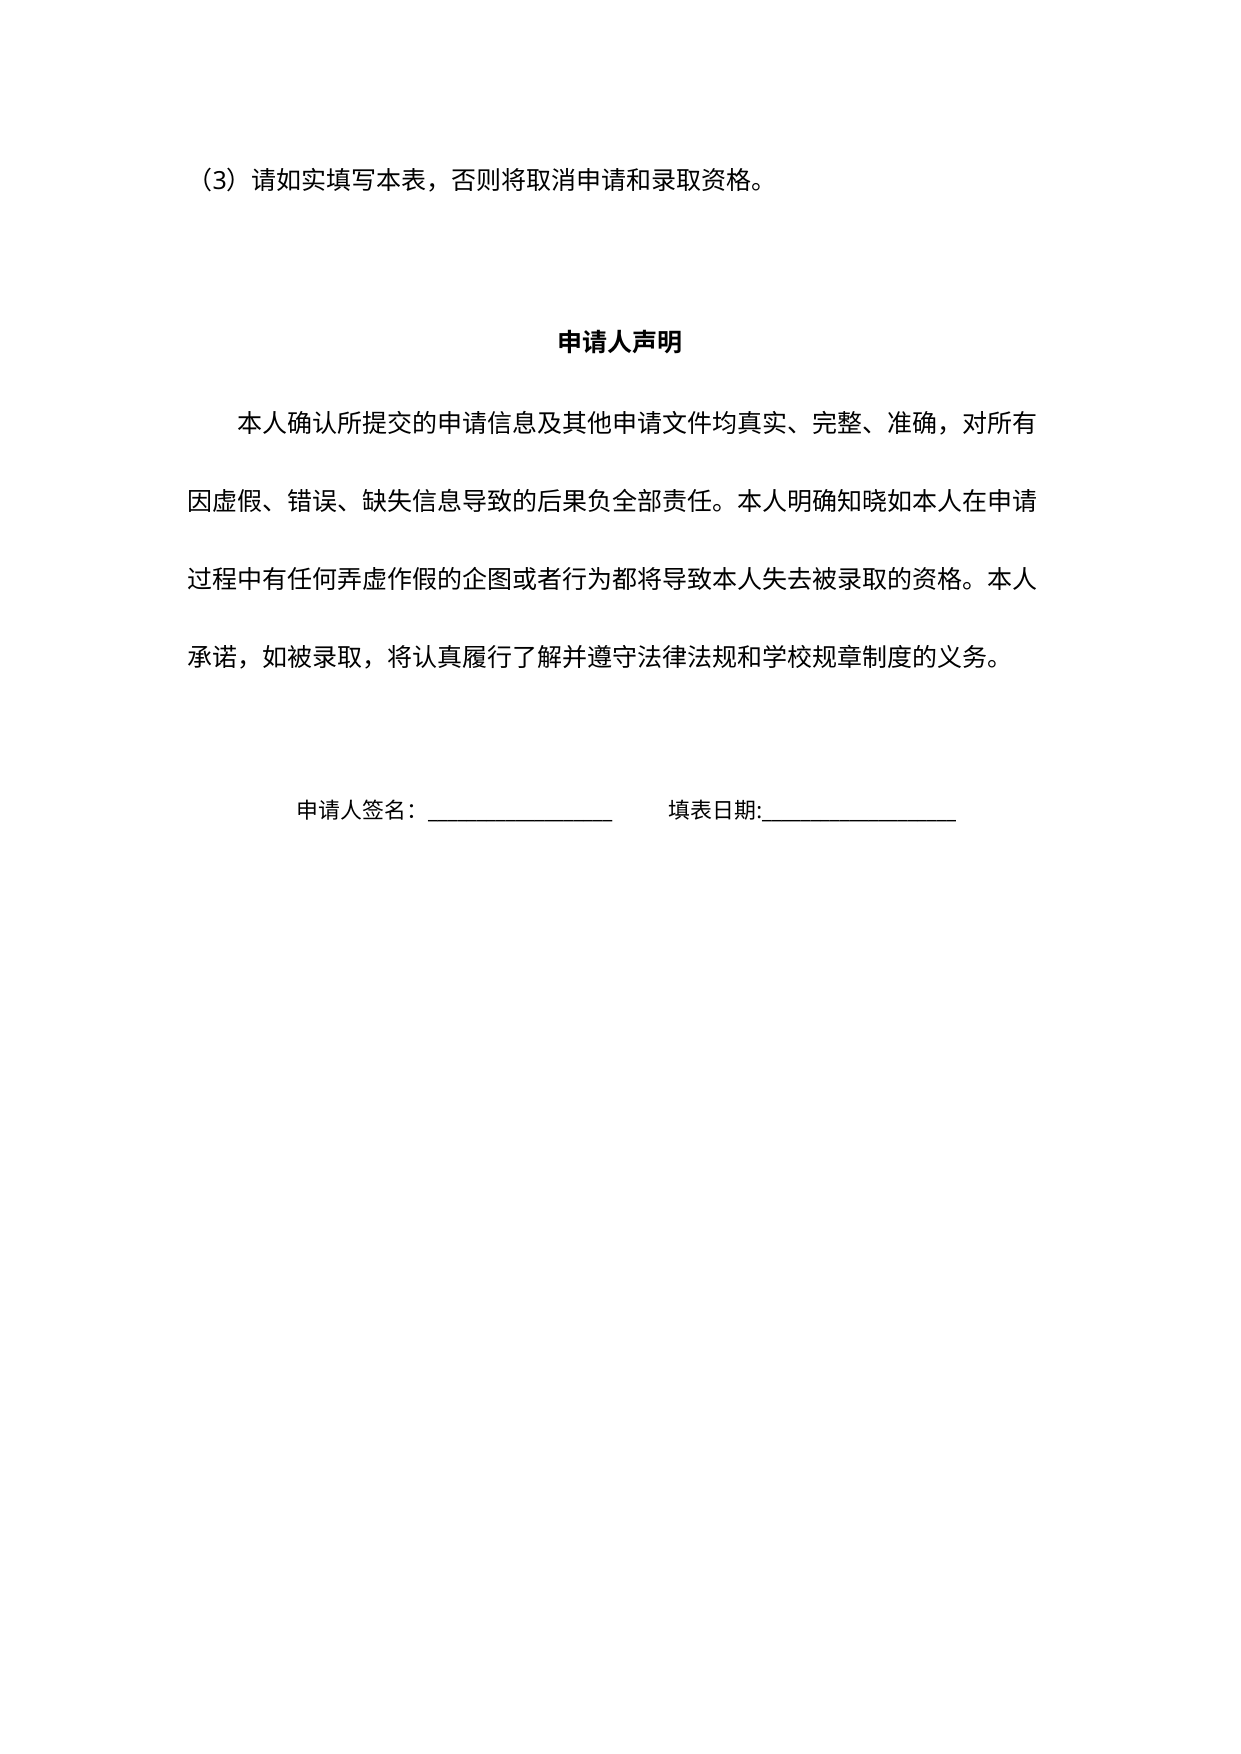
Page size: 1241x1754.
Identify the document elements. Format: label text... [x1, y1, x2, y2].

text 申请人声明 [187, 308, 1053, 373]
text （3）请如实填写本表，否则将取消申请和录取资格。 [187, 146, 1053, 211]
text 申请人签名：___________________ 填表日期:____________________ [143, 793, 1053, 825]
text 本人确认所提交的申请信息及其他申请文件均真实、完整、准确，对所有因虚假、错误、缺失信息导致的后果负全部责任。本人明确知晓如本人在申请过程中有任何弄虚作假的企图或者行为都将导致本人失去被录取的资格。本人承诺，如被录取，将认真履行了解并遵守法律法规和学校规章制度的义务。 [187, 389, 1053, 688]
